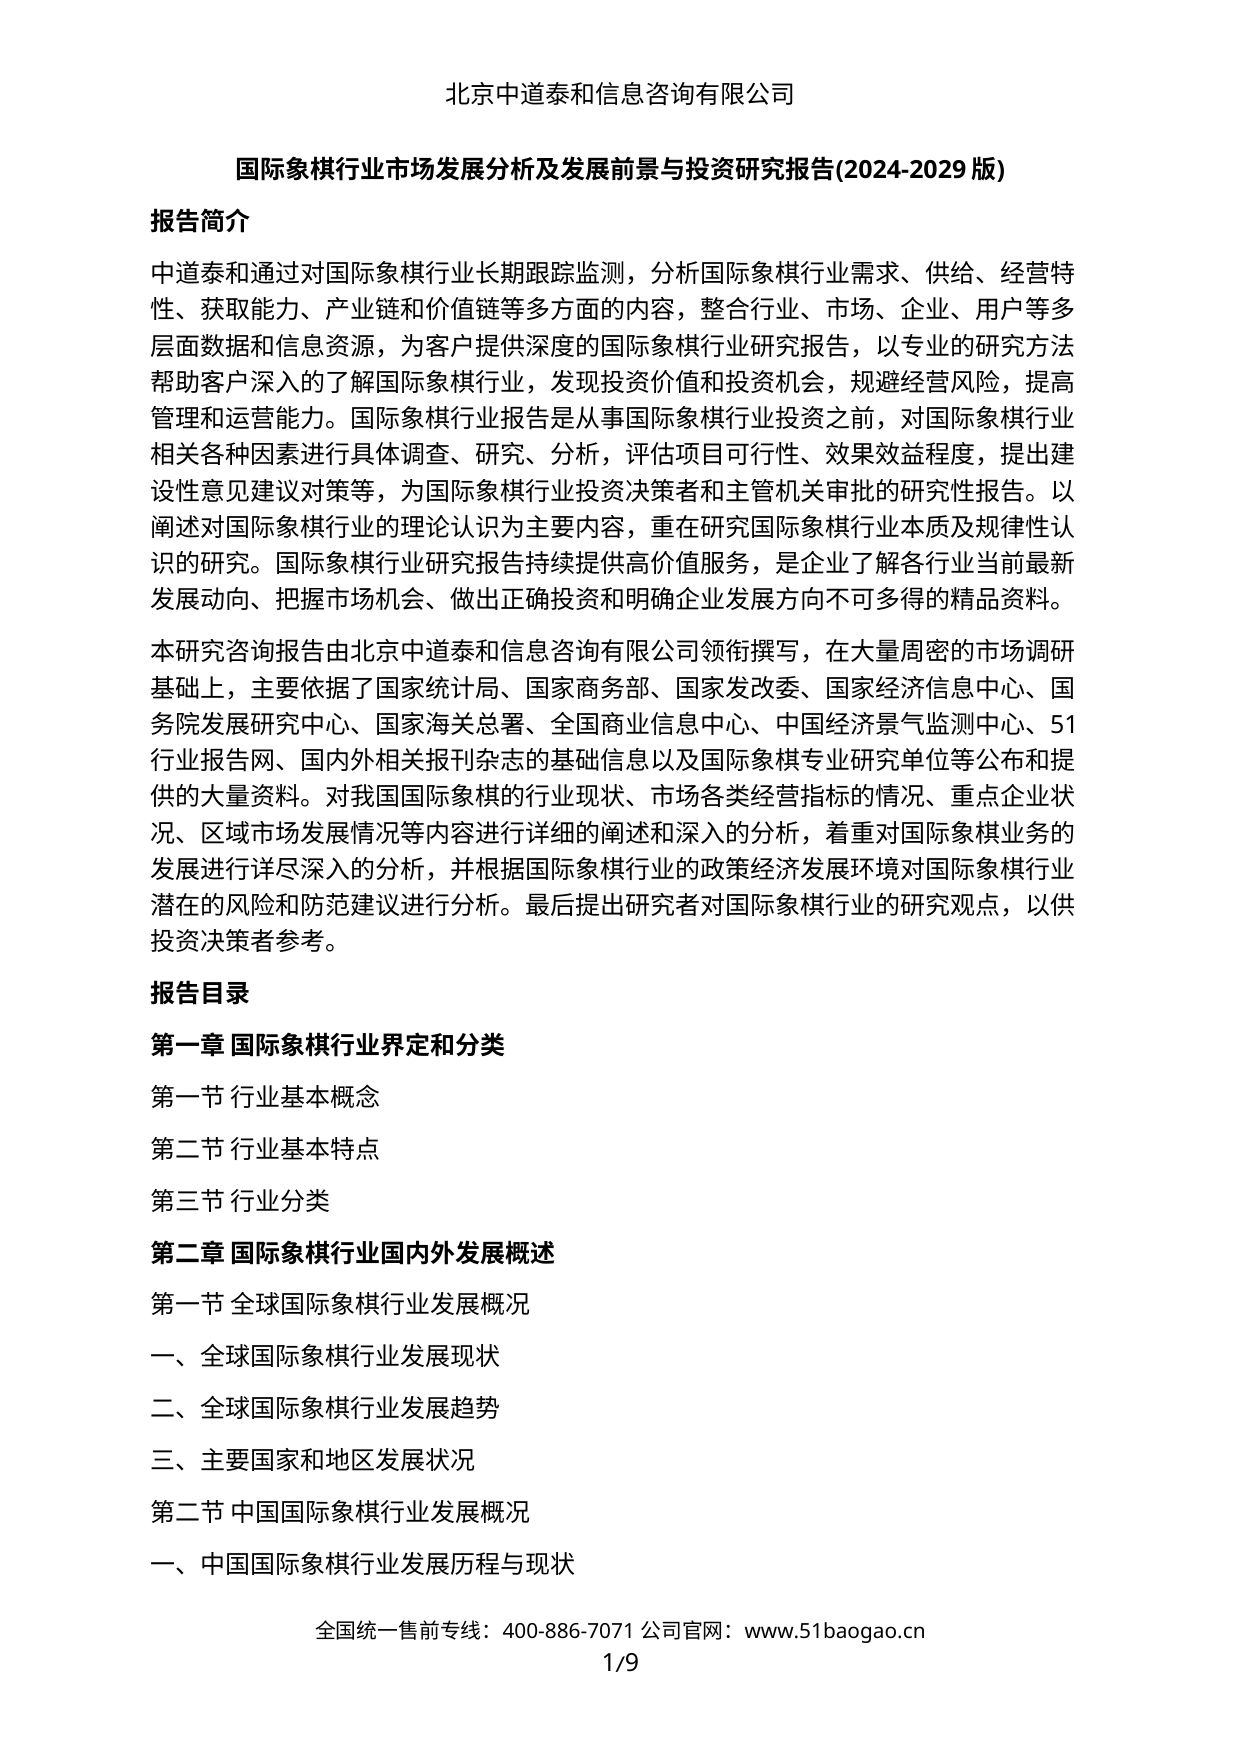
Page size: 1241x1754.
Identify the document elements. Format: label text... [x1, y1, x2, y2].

text 一、中国国际象棋行业发展历程与现状 [150, 1544, 1090, 1581]
text 中道泰和通过对国际象棋行业长期跟踪监测，分析国际象棋行业需求、供给、经营特性、获取能力、产业链和价值链等多方面的内容，整合行业、市场、企业、用户等多层面数据和信息资源，为客户提供深度的国际象棋行业研究报告，以专业的研究方法帮助客户深入的了解国际象棋行业，发现投资价值和投资机会，规避经营风险，提高管理和运营能力。国际象棋行业报告是从事国际象棋行业投资之前，对国际象棋行业相关各种因素进行具体调查、研究、分析，评估项目可行性、效果效益程度，提出建设性意见建议对策等，为国际象棋行业投资决策者和主管机关审批的研究性报告。以阐述对国际象棋行业的理论认识为主要内容，重在研究国际象棋行业本质及规律性认识的研究。国际象棋行业研究报告持续提供高价值服务，是企业了解各行业当前最新发展动向、把握市场机会、做出正确投资和明确企业发展方向不可多得的精品资料。 [150, 254, 1090, 616]
text 第二节 中国国际象棋行业发展概况 [150, 1492, 1090, 1529]
text 报告简介 [150, 202, 1090, 238]
text 本研究咨询报告由北京中道泰和信息咨询有限公司领衔撰写，在大量周密的市场调研基础上，主要依据了国家统计局、国家商务部、国家发改委、国家经济信息中心、国务院发展研究中心、国家海关总署、全国商业信息中心、中国经济景气监测中心、51行业报告网、国内外相关报刊杂志的基础信息以及国际象棋专业研究单位等公布和提供的大量资料。对我国国际象棋的行业现状、市场各类经营指标的情况、重点企业状况、区域市场发展情况等内容进行详细的阐述和深入的分析，着重对国际象棋业务的发展进行详尽深入的分析，并根据国际象棋行业的政策经济发展环境对国际象棋行业潜在的风险和防范建议进行分析。最后提出研究者对国际象棋行业的研究观点，以供投资决策者参考。 [150, 632, 1090, 958]
text 第一节 行业基本概念 [150, 1077, 1090, 1114]
text 第一节 全球国际象棋行业发展概况 [150, 1285, 1090, 1321]
text 第二节 行业基本特点 [150, 1129, 1090, 1166]
text 报告目录 [150, 974, 1090, 1010]
text 第一章 国际象棋行业界定和分类 [150, 1026, 1090, 1062]
text 三、主要国家和地区发展状况 [150, 1441, 1090, 1477]
text 第三节 行业分类 [150, 1181, 1090, 1217]
text 国际象棋行业市场发展分析及发展前景与投资研究报告(2024-2029版) [150, 150, 1090, 186]
text 二、全球国际象棋行业发展趋势 [150, 1389, 1090, 1425]
text 一、全球国际象棋行业发展现状 [150, 1337, 1090, 1373]
text 第二章 国际象棋行业国内外发展概述 [150, 1233, 1090, 1269]
